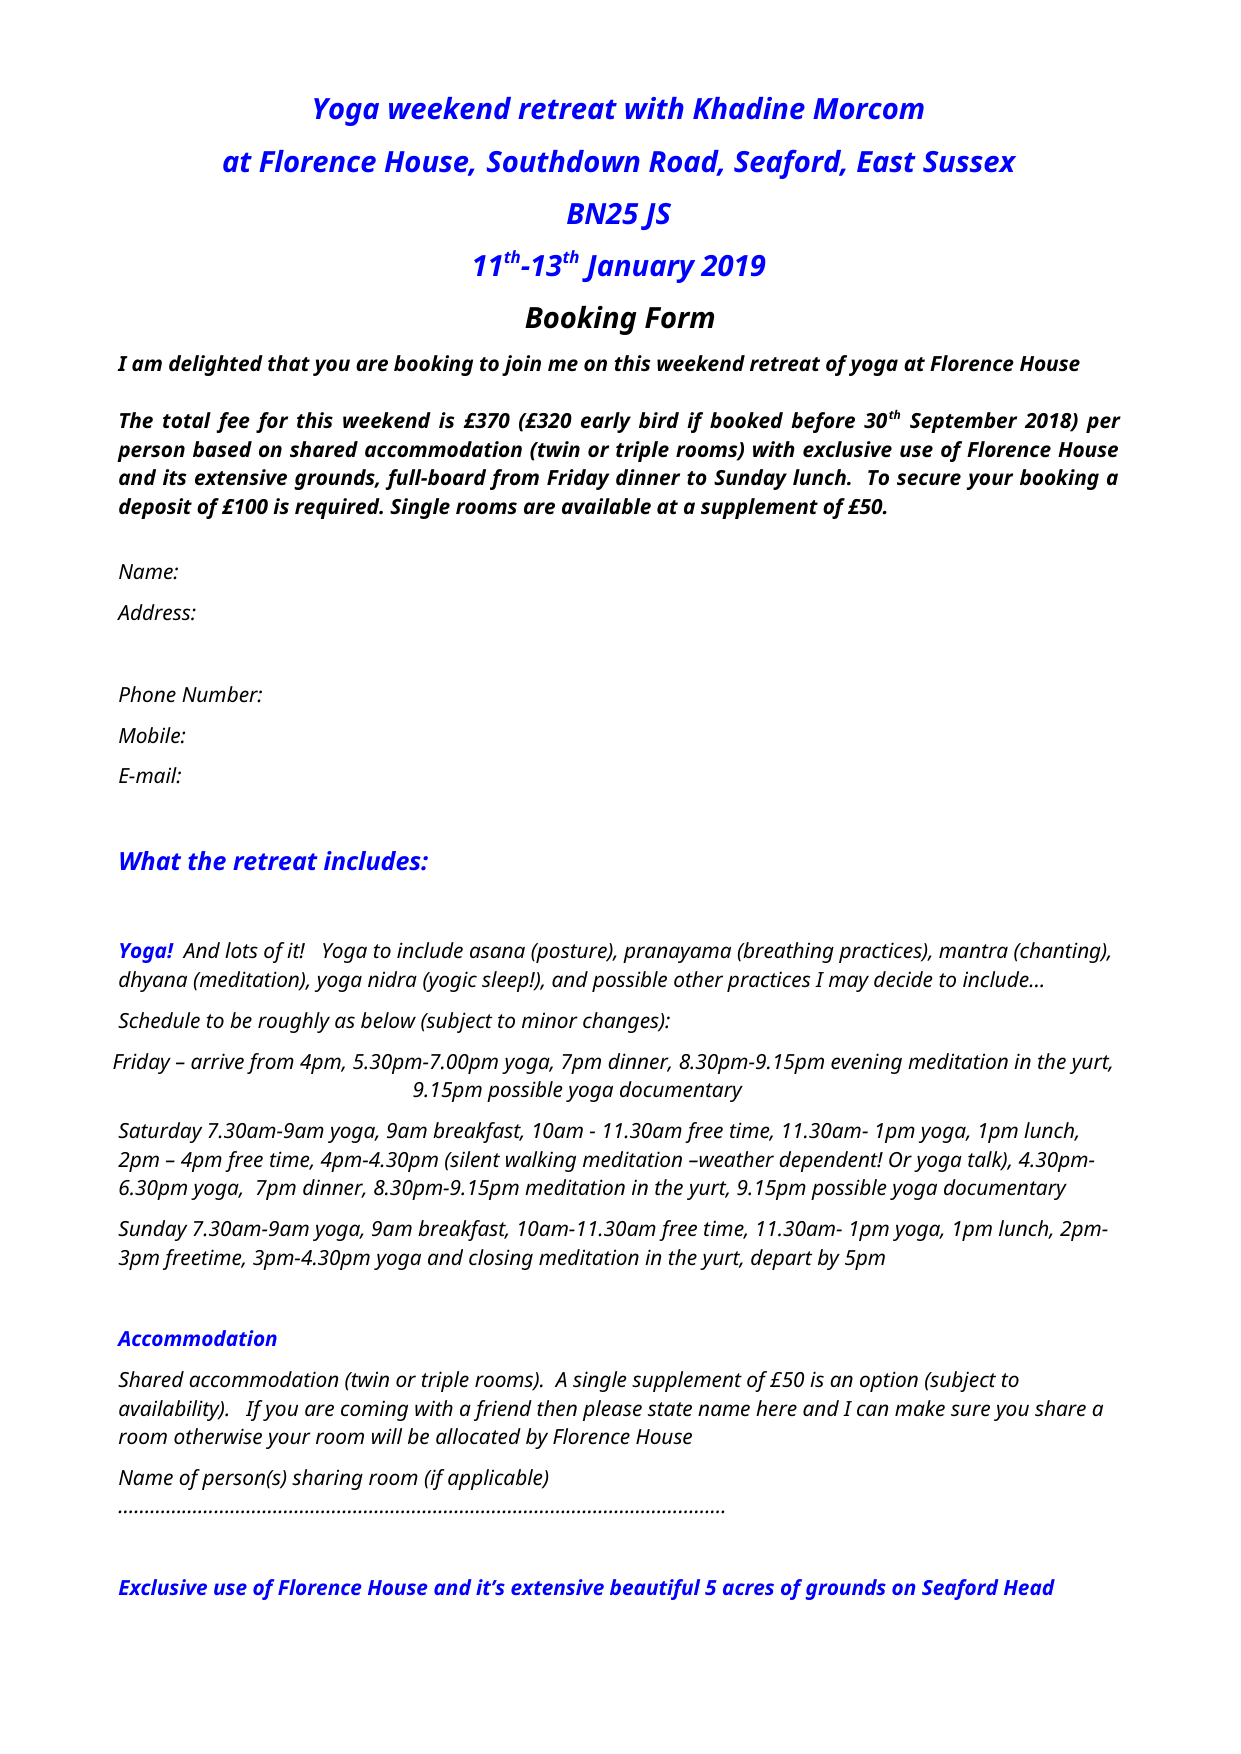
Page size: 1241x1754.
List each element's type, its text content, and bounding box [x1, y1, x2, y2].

subtitle I am delighted that you are booking to join me on this weekend retreat of yoga at Florence House [118, 349, 1122, 378]
subtitle Exclusive use of Florence House and it’s extensive beautiful 5 acres of grounds on Seaford Head [118, 1573, 1122, 1602]
subtitle BN25 JS [118, 193, 1122, 233]
subtitle Sunday 7.30am-9am yoga, 9am breakfast, 10am-11.30am free time, 11.30am- 1pm yoga, 1pm lunch, 2pm-3pm freetime, 3pm-4.30pm yoga and closing meditation in the yurt, depart by 5pm [118, 1214, 1122, 1271]
subtitle E-mail: [118, 762, 1122, 790]
subtitle Saturday 7.30am-9am yoga, 9am breakfast, 10am - 11.30am free time, 11.30am- 1pm yoga, 1pm lunch, 2pm – 4pm free time, 4pm-4.30pm (silent walking meditation –weather dependent! Or yoga talk), 4.30pm- 6.30pm yoga, 7pm dinner, 8.30pm-9.15pm meditation in the yurt, 9.15pm possible yoga documentary [118, 1116, 1122, 1202]
subtitle Phone Number: [118, 680, 1122, 708]
subtitle Schedule to be roughly as below (subject to minor changes): [118, 1006, 1122, 1034]
subtitle 11th-13th January 2019 [118, 245, 1122, 285]
subtitle Booking Form [118, 297, 1122, 337]
subtitle Friday – arrive from 4pm, 5.30pm-7.00pm yoga, 7pm dinner, 8.30pm-9.15pm evening meditation in the yurt, 9.15pm possible yoga documentary [112, 1047, 1122, 1104]
subtitle The total fee for this weekend is £370 (£320 early bird if booked before 30th September 2018) per person based on shared accommodation (twin or triple rooms) with exclusive use of Florence House and its extensive grounds, full-board from Friday dinner to Sunday lunch. To secure your booking a deposit of £100 is required. Single rooms are available at a supplement of £50. [118, 406, 1122, 520]
subtitle Address: [118, 598, 1122, 626]
subtitle What the retreat includes: [118, 843, 1122, 878]
subtitle Accommodation [118, 1324, 1122, 1353]
subtitle Yoga! And lots of it! Yoga to include asana (posture), pranayama (breathing practices), mantra (chanting), dhyana (meditation), yoga nidra (yogic sleep!), and possible other practices I may decide to include… [118, 937, 1122, 993]
subtitle Mobile: [118, 721, 1122, 749]
subtitle Shared accommodation (twin or triple rooms). A single supplement of £50 is an option (subject to availability). If you are coming with a friend then please state name here and I can make sure you share a room otherwise your room will be allocated by Florence House [118, 1365, 1122, 1451]
subtitle Yoga weekend retreat with Khadine Morcom [118, 89, 1122, 128]
subtitle Name: [118, 557, 1122, 585]
subtitle at Florence House, Southdown Road, Seaford, East Sussex [118, 141, 1122, 181]
subtitle Name of person(s) sharing room (if applicable)…………………………………………………………………………………………………… [118, 1463, 1122, 1520]
